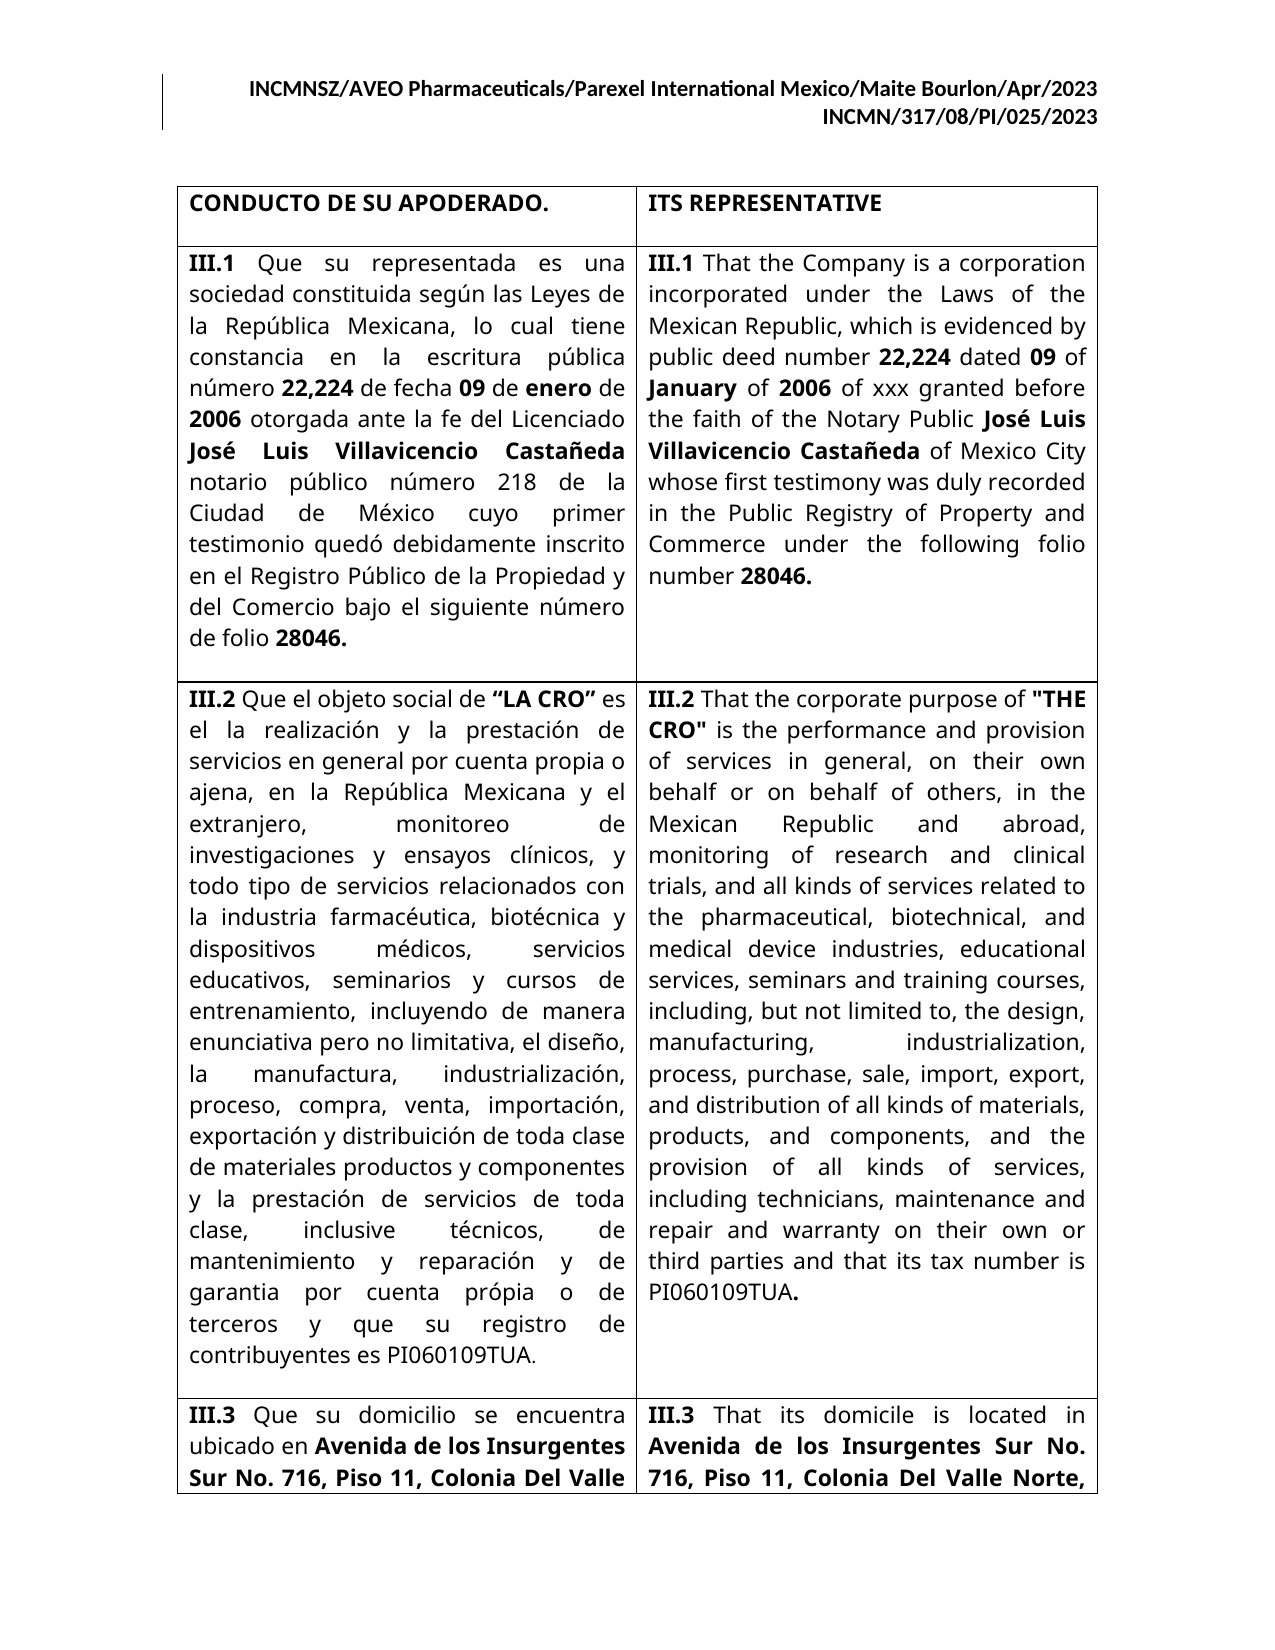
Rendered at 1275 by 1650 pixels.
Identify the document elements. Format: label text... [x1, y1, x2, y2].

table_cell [178, 187, 636, 246]
table_cell III.2 That the corporate purpose of "THE CRO" is the performance and provision of services in general, on their own behalf or on behalf of others, in the Mexican Republic and abroad, monitoring of research and clinical trials, and all kinds of services related to the pharmaceutical, biotechnical, and medical device industries, educational services, seminars and training courses, including, but not limited to, the design, manufacturing, industrialization, process, purchase, sale, import, export, and distribution of all kinds of materials, products, and components, and the provision of all kinds of services, including technicians, maintenance and repair and warranty on their own or third parties and that its tax number is PI060109TUA. [637, 683, 1097, 1398]
table_cell III.2 Que el objeto social de “LA CRO” es el la realización y la prestación de servicios en general por cuenta propia o ajena, en la República Mexicana y el extranjero, monitoreo de investigaciones y ensayos clínicos, y todo tipo de servicios relacionados con la industria farmacéutica, biotécnica y dispositivos médicos, servicios educativos, seminarios y cursos de entrenamiento, incluyendo de manera enunciativa pero no limitativa, el diseño, la manufactura, industrialización, proceso, compra, venta, importación, exportación y distribuición de toda clase de materiales productos y componentes y la prestación de servicios de toda clase, inclusive técnicos, de mantenimiento y reparación y de garantia por cuenta própia o de terceros y que su registro de contribuyentes es PI060109TUA. [178, 683, 636, 1398]
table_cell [637, 1399, 1097, 1493]
table_cell III.1 That the Company is a corporation incorporated under the Laws of the Mexican Republic, which is evidenced by public deed number 22,224 dated 09 of January of 2006 of xxx granted before the faith of the Notary Public José Luis Villavicencio Castañeda of Mexico City whose first testimony was duly recorded in the Public Registry of Property and Commerce under the following folio number 28046. [637, 247, 1097, 681]
table_cell III.1 Que su representada es una sociedad constituida según las Leyes de la República Mexicana, lo cual tiene constancia en la escritura pública número 22,224 de fecha 09 de enero de 2006 otorgada ante la fe del Licenciado José Luis Villavicencio Castañeda notario público número 218 de la Ciudad de México cuyo primer testimonio quedó debidamente inscrito en el Registro Público de la Propiedad y del Comercio bajo el siguiente número de folio 28046. [178, 247, 636, 681]
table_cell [178, 1399, 636, 1493]
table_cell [637, 187, 1097, 246]
